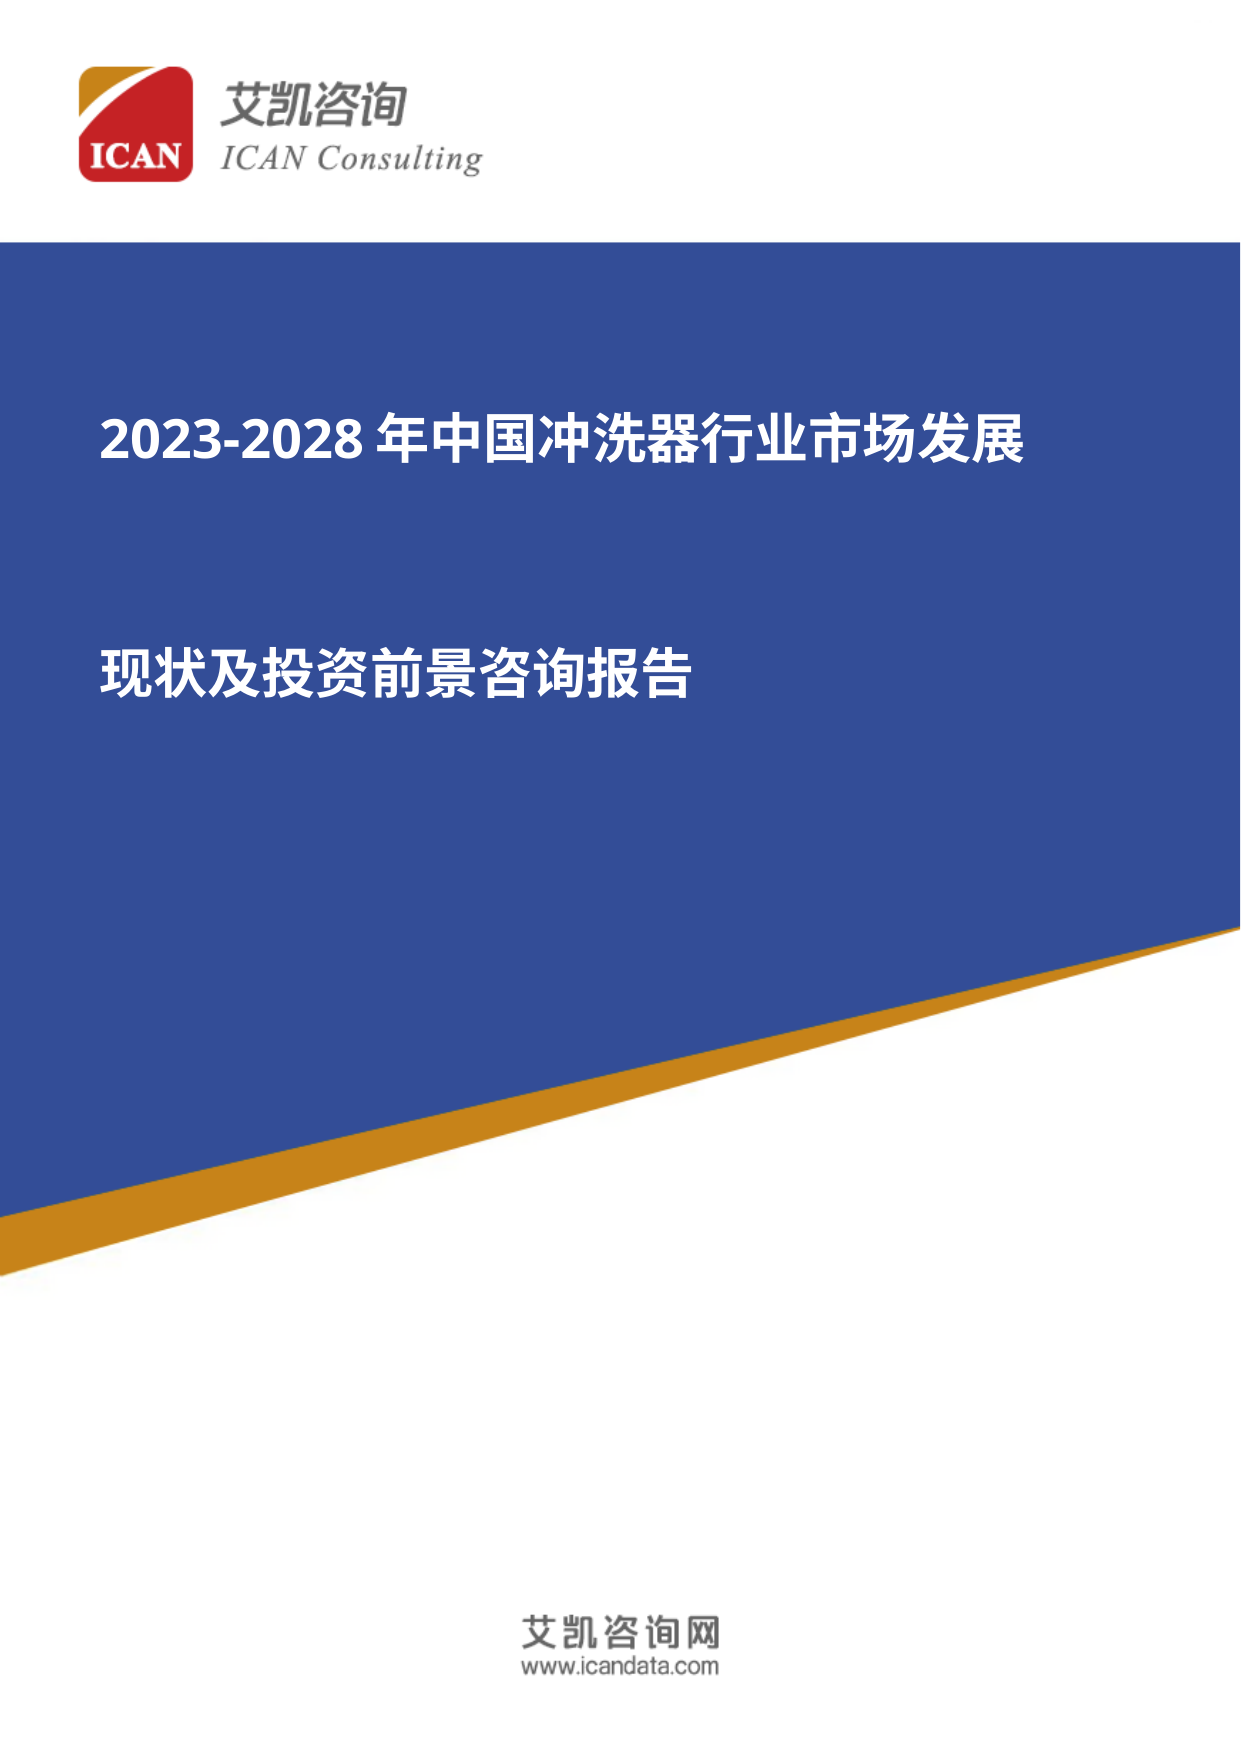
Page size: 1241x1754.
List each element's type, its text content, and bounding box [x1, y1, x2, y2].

picture [0, 5, 1241, 1754]
subtitle 2023-2028年中国冲洗器行业市场发展现状及投资前景咨询报告 [99, 386, 1053, 718]
